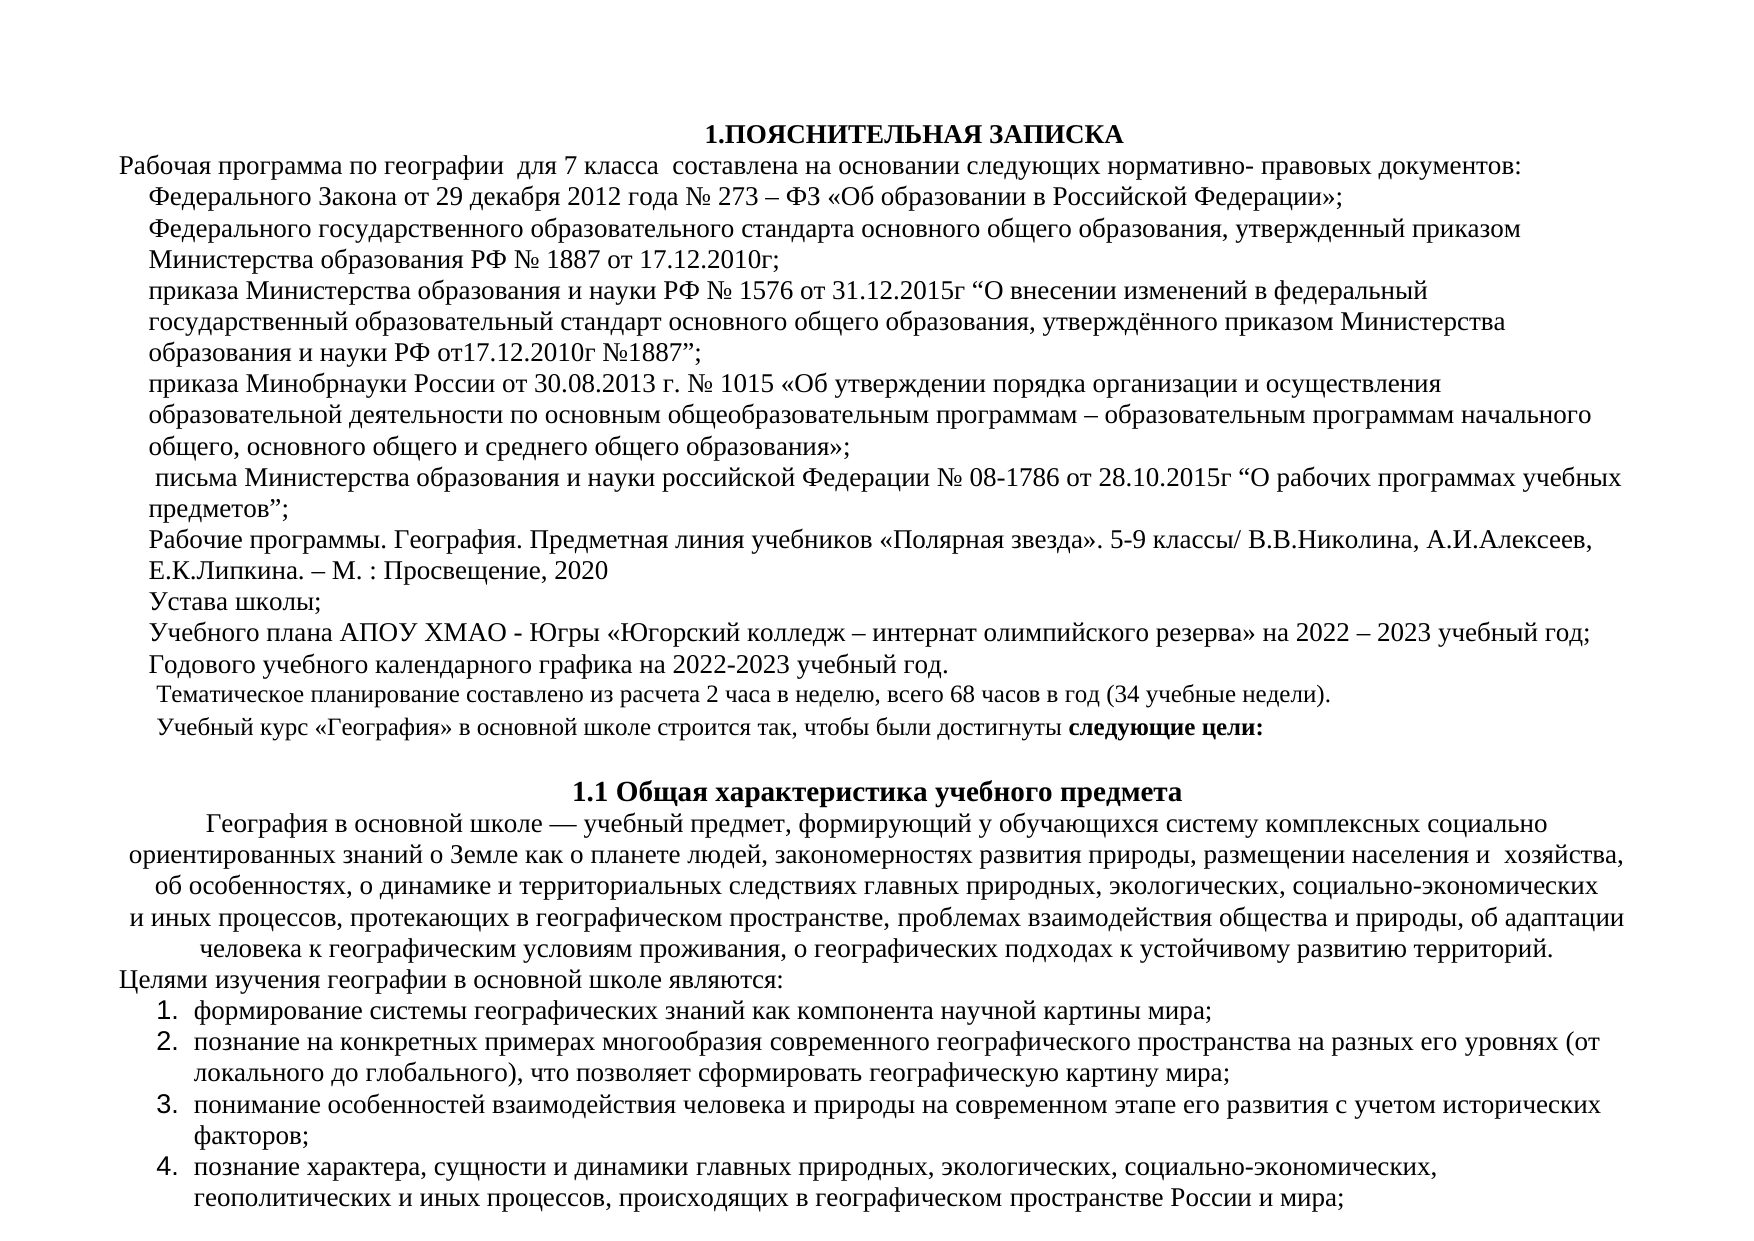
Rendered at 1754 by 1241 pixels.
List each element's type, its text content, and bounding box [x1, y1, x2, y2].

text Учебный курс «География» в основной школе строится так, чтобы были достигнуты следующие цели: [119, 712, 1635, 741]
text письма Министерства образования и науки российской Федерации № 08-1786 от 28.10.2015г “О рабочих программах учебных предметов”; [148, 461, 1635, 523]
text Целями изучения географии в основной школе являются: [119, 963, 1635, 994]
list понимание особенностей взаимодействия человека и природы на современном этапе его развития с учетом исторических факторов; [156, 1088, 1635, 1150]
text Рабочие программы. География. Предметная линия учебников «Полярная звезда». 5-9 классы/ В.В.Николина, А.И.Алексеев, Е.К.Липкина. – М. : Просвещение, 2020 [148, 523, 1635, 585]
text Рабочая программа по географии для 7 класса составлена на основании следующих нормативно- правовых документов: [119, 149, 1635, 181]
text Устава школы; [148, 585, 1635, 617]
text приказа Минобрнауки России от 30.08.2013 г. № 1015 «Об утверждении порядка организации и осуществления образовательной деятельности по основным общеобразовательным программам – образовательным программам начального общего, основного общего и среднего общего образования»; [148, 367, 1635, 461]
text Учебного плана АПОУ ХМАО - Югры «Югорский колледж – интернат олимпийского резерва» на 2022 – 2023 учебный год; [148, 617, 1635, 648]
text Федерального Закона от 29 декабря 2012 года № 273 – ФЗ «Об образовании в Российской Федерации»; [148, 181, 1635, 212]
text 1.1 Общая характеристика учебного предмета География в основной школе — учебный предмет, формирующий у обучающихся систему комплексных социально ориентированных знаний о Земле как о планете людей, закономерностях развития природы, размещении населения и хозяйства, об особенностях, о динамике и территориальных следствиях главных природных, экологических, социально-экономических и иных процессов, протекающих в географическом пространстве, проблемах взаимодействия общества и природы, об адаптации человека к географическим условиям проживания, о географических подходах к устойчивому развитию территорий. [119, 774, 1635, 963]
text 1.ПОЯСНИТЕЛЬНАЯ ЗАПИСКА [119, 118, 1635, 149]
list познание характера, сущности и динамики главных природных, экологических, социально-экономических, геополитических и иных процессов, происходящих в географическом пространстве России и мира; [156, 1150, 1635, 1212]
text Годового учебного календарного графика на 2022-2023 учебный год. [148, 648, 1635, 679]
text Федерального государственного образовательного стандарта основного общего образования, утвержденный приказом Министерства образования РФ № 1887 от 17.12.2010г; [148, 212, 1635, 274]
text приказа Министерства образования и науки РФ № 1576 от 31.12.2015г “О внесении изменений в федеральный государственный образовательный стандарт основного общего образования, утверждённого приказом Министерства образования и науки РФ от17.12.2010г №1887”; [148, 274, 1635, 367]
text Тематическое планирование составлено из расчета 2 часа в неделю, всего 68 часов в год (34 учебные недели). [119, 679, 1635, 708]
list познание на конкретных примерах многообразия современного географического пространства на разных его уровнях (от локального до глобального), что позволяет сформировать географическую картину мира; [156, 1025, 1635, 1088]
list формирование системы географических знаний как компонента научной картины мира; [156, 994, 1635, 1025]
